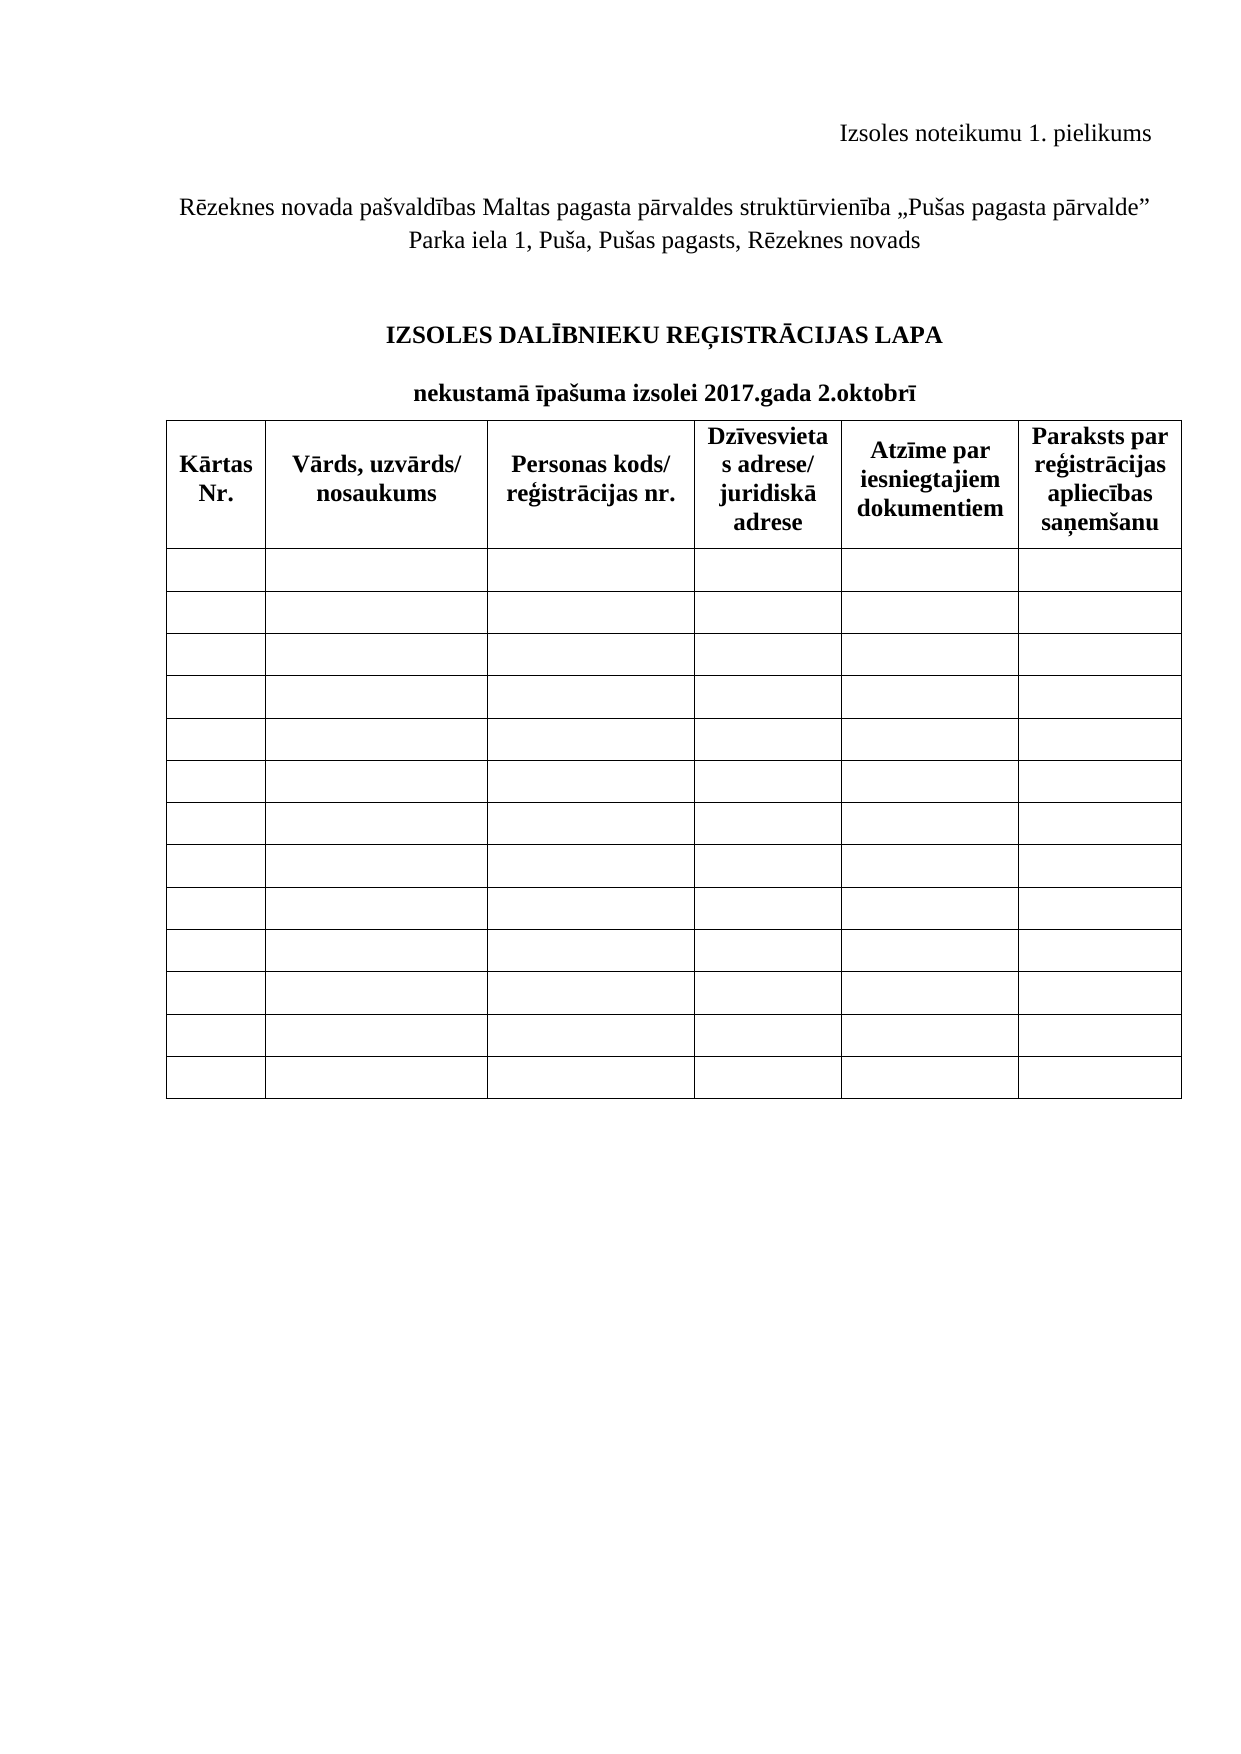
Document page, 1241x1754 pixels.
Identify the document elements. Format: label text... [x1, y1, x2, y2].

table_cell [266, 845, 487, 887]
table_cell [488, 972, 694, 1013]
table_cell [695, 761, 841, 802]
table_cell [842, 719, 1018, 760]
table_cell [842, 845, 1018, 887]
table_cell [842, 972, 1018, 1013]
table_cell [1019, 930, 1181, 971]
table_cell [842, 1015, 1018, 1056]
table_cell [842, 1057, 1018, 1098]
table_cell [266, 930, 487, 971]
table_cell [695, 845, 841, 887]
table_cell [167, 1057, 265, 1098]
table_cell [167, 719, 265, 760]
table_cell [695, 972, 841, 1013]
table_cell [695, 803, 841, 844]
table_cell [1019, 592, 1181, 633]
table_cell [488, 803, 694, 844]
table_cell [167, 845, 265, 887]
table_cell [488, 845, 694, 887]
table_cell [695, 930, 841, 971]
table_cell [488, 676, 694, 717]
text Rēzeknes novada pašvaldības Maltas pagasta pārvaldes struktūrvienība „Pušas pagasta pārvalde” Parka iela 1, Puša, Pušas pagasts, Rēzeknes novads [177, 192, 1152, 254]
table_cell [488, 1057, 694, 1098]
table_header Paraksts par reģistrācijas apliecības saņemšanu [1019, 421, 1181, 548]
table_cell [695, 719, 841, 760]
table_cell [842, 592, 1018, 633]
table_cell [1019, 634, 1181, 675]
table_cell [488, 1015, 694, 1056]
table_header Kārtas Nr. [167, 421, 265, 548]
table_cell [842, 930, 1018, 971]
table_cell [695, 592, 841, 633]
table_cell [1019, 549, 1181, 591]
table_cell [266, 1015, 487, 1056]
table_cell [167, 634, 265, 675]
table_cell [266, 549, 487, 591]
table_cell [1019, 972, 1181, 1013]
table_cell [488, 592, 694, 633]
table_cell [488, 634, 694, 675]
table_cell [842, 803, 1018, 844]
table_cell [1019, 888, 1181, 929]
table_cell [488, 761, 694, 802]
table_cell [842, 549, 1018, 591]
table_cell [695, 888, 841, 929]
table_cell [266, 719, 487, 760]
table_header Dzīvesvietas adrese/ juridiskā adrese [695, 421, 841, 548]
table_cell [842, 761, 1018, 802]
table_cell [842, 888, 1018, 929]
table_cell [1019, 676, 1181, 717]
table_cell [266, 888, 487, 929]
table_cell [1019, 1015, 1181, 1056]
table_cell [842, 634, 1018, 675]
table_cell [1019, 719, 1181, 760]
table_cell [695, 1015, 841, 1056]
text Izsoles noteikumu 1. pielikums [177, 118, 1152, 147]
table_cell [1019, 761, 1181, 802]
table_cell [167, 1015, 265, 1056]
table_cell [167, 930, 265, 971]
table_cell [842, 676, 1018, 717]
table_cell [1019, 845, 1181, 887]
table_cell [167, 592, 265, 633]
table_cell [167, 549, 265, 591]
table_cell [266, 634, 487, 675]
table_cell [167, 888, 265, 929]
table_cell [266, 761, 487, 802]
table_cell [266, 972, 487, 1013]
table_header Atzīme par iesniegtajiem dokumentiem [842, 421, 1018, 548]
table_cell [488, 719, 694, 760]
table_cell [1019, 803, 1181, 844]
table_cell [695, 549, 841, 591]
table_cell [167, 761, 265, 802]
table_cell [266, 1057, 487, 1098]
table_cell [266, 803, 487, 844]
table_cell [695, 1057, 841, 1098]
table_cell [167, 972, 265, 1013]
table_cell [266, 676, 487, 717]
table_cell [1019, 1057, 1181, 1098]
table_cell [488, 549, 694, 591]
text IZSOLES DALĪBNIEKU REĢISTRĀCIJAS LAPA [177, 321, 1152, 349]
table_cell [695, 634, 841, 675]
table_header Personas kods/ reģistrācijas nr. [488, 421, 694, 548]
table_cell [695, 676, 841, 717]
table_cell [266, 592, 487, 633]
table_header Vārds, uzvārds/ nosaukums [266, 421, 487, 548]
table_cell [167, 803, 265, 844]
table_cell [488, 888, 694, 929]
table_cell [488, 930, 694, 971]
table_cell [167, 676, 265, 717]
text nekustamā īpašuma izsolei 2017.gada 2.oktobrī [177, 378, 1152, 407]
